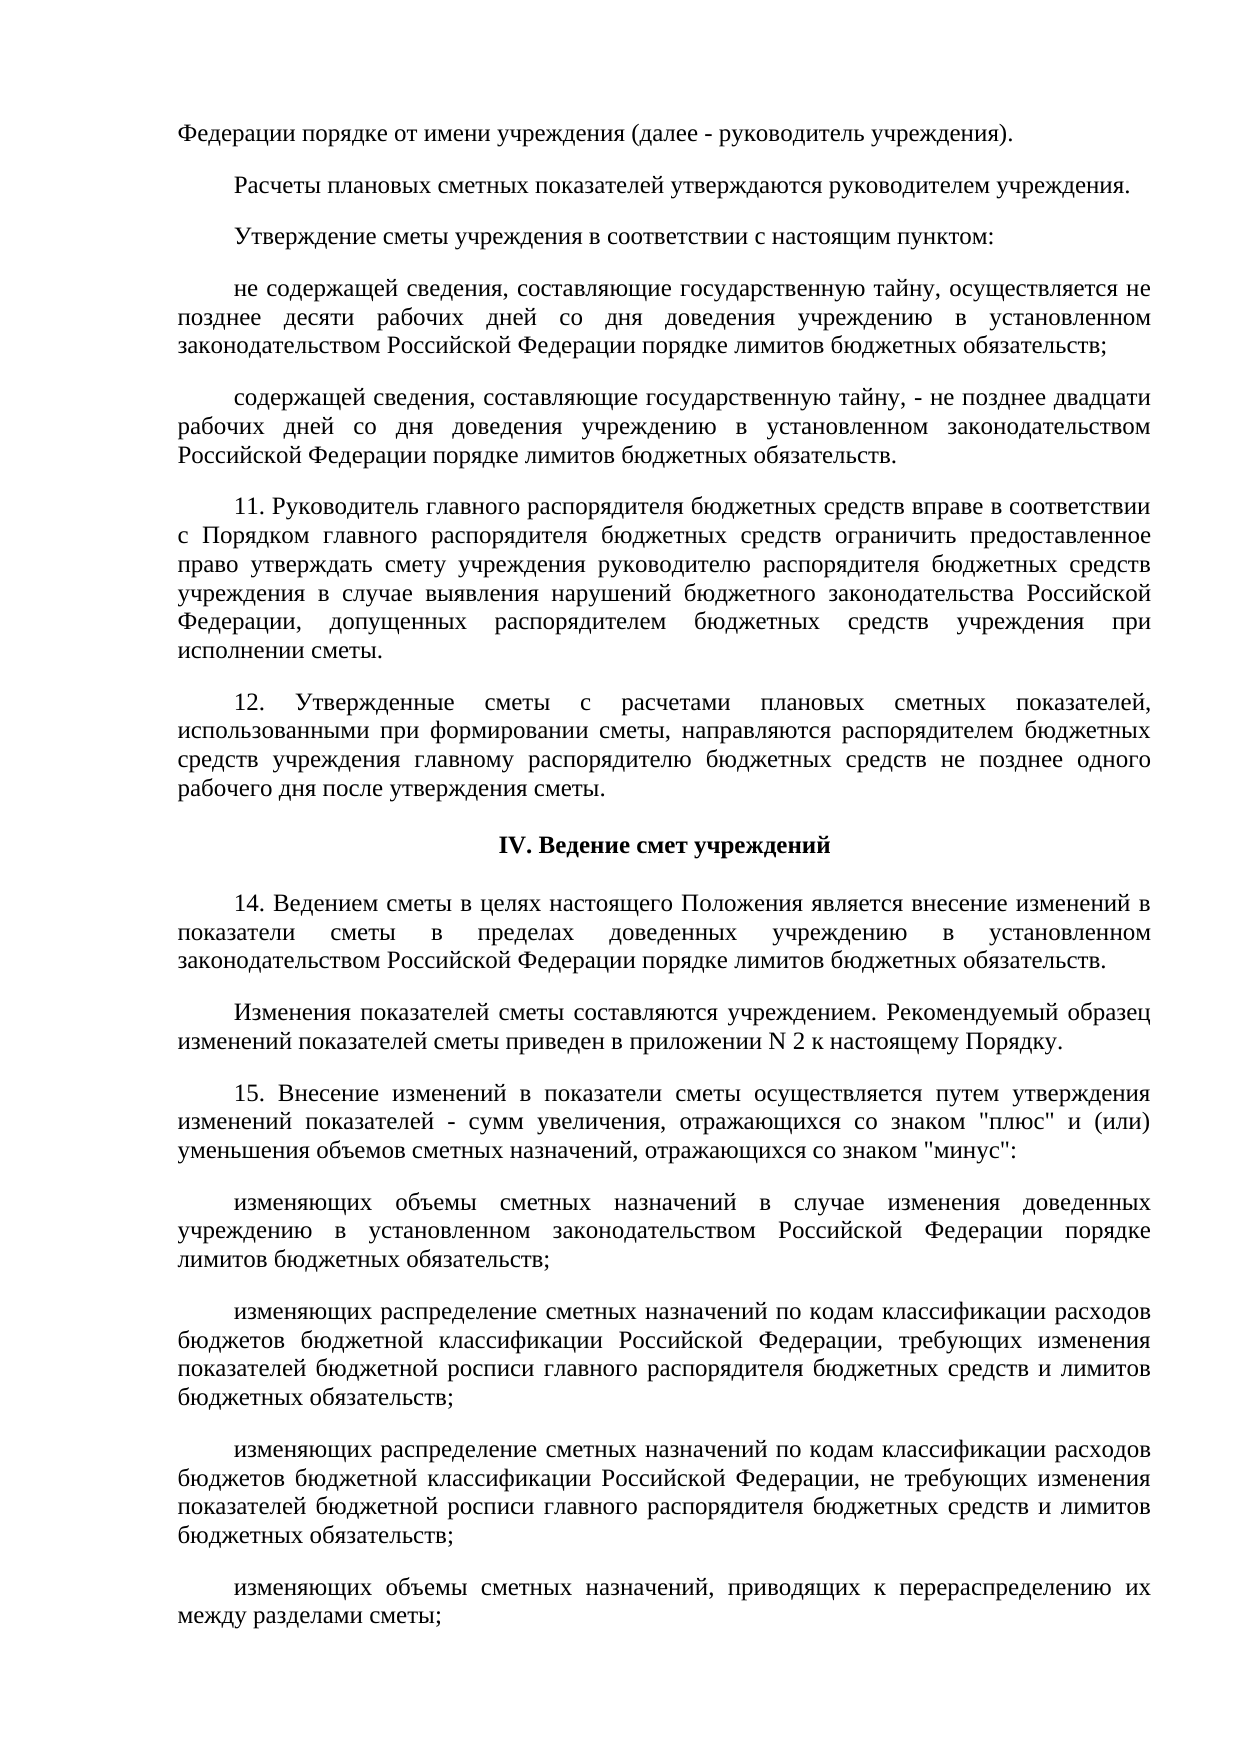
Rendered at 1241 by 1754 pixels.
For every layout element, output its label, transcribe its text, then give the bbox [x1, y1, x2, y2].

text изменяющих распределение сметных назначений по кодам классификации расходов бюджетов бюджетной классификации Российской Федерации, не требующих изменения показателей бюджетной росписи главного распорядителя бюджетных средств и лимитов бюджетных обязательств; [177, 1434, 1152, 1549]
text 15. Внесение изменений в показатели сметы осуществляется путем утверждения изменений показателей - сумм увеличения, отражающихся со знаком "плюс" и (или) уменьшения объемов сметных назначений, отражающихся со знаком "минус": [177, 1078, 1152, 1164]
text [177, 118, 1152, 147]
text Изменения показателей сметы составляются учреждением. Рекомендуемый образец изменений показателей сметы приведен в приложении N 2 к настоящему Порядку. [177, 997, 1152, 1055]
text Расчеты плановых сметных показателей утверждаются руководителем учреждения. [177, 170, 1152, 198]
text изменяющих объемы сметных назначений в случае изменения доведенных учреждению в установленном законодательством Российской Федерации порядке лимитов бюджетных обязательств; [177, 1187, 1152, 1273]
text Утверждение сметы учреждения в соответствии с настоящим пунктом: [177, 221, 1152, 250]
text 14. Ведением сметы в целях настоящего Положения является внесение изменений в показатели сметы в пределах доведенных учреждению в установленном законодательством Российской Федерации порядке лимитов бюджетных обязательств. [177, 888, 1152, 974]
text 11. Руководитель главного распорядителя бюджетных средств вправе в соответствии с Порядком главного распорядителя бюджетных средств ограничить предоставленное право утверждать смету учреждения руководителю распорядителя бюджетных средств учреждения в случае выявления нарушений бюджетного законодательства Российской Федерации, допущенных распорядителем бюджетных средств учреждения при исполнении сметы. [177, 491, 1152, 664]
text содержащей сведения, составляющие государственную тайну, - не позднее двадцати рабочих дней со дня доведения учреждению в установленном законодательством Российской Федерации порядке лимитов бюджетных обязательств. [177, 382, 1152, 468]
text не содержащей сведения, составляющие государственную тайну, осуществляется не позднее десяти рабочих дней со дня доведения учреждению в установленном законодательством Российской Федерации порядке лимитов бюджетных обязательств; [177, 273, 1152, 359]
title IV. Ведение смет учреждений [177, 831, 1152, 859]
text изменяющих объемы сметных назначений, приводящих к перераспределению их между разделами сметы; [177, 1572, 1152, 1629]
text изменяющих распределение сметных назначений по кодам классификации расходов бюджетов бюджетной классификации Российской Федерации, требующих изменения показателей бюджетной росписи главного распорядителя бюджетных средств и лимитов бюджетных обязательств; [177, 1296, 1152, 1411]
text 12. Утвержденные сметы с расчетами плановых сметных показателей, использованными при формировании сметы, направляются распорядителем бюджетных средств учреждения главному распорядителю бюджетных средств не позднее одного рабочего дня после утверждения сметы. [177, 687, 1152, 802]
